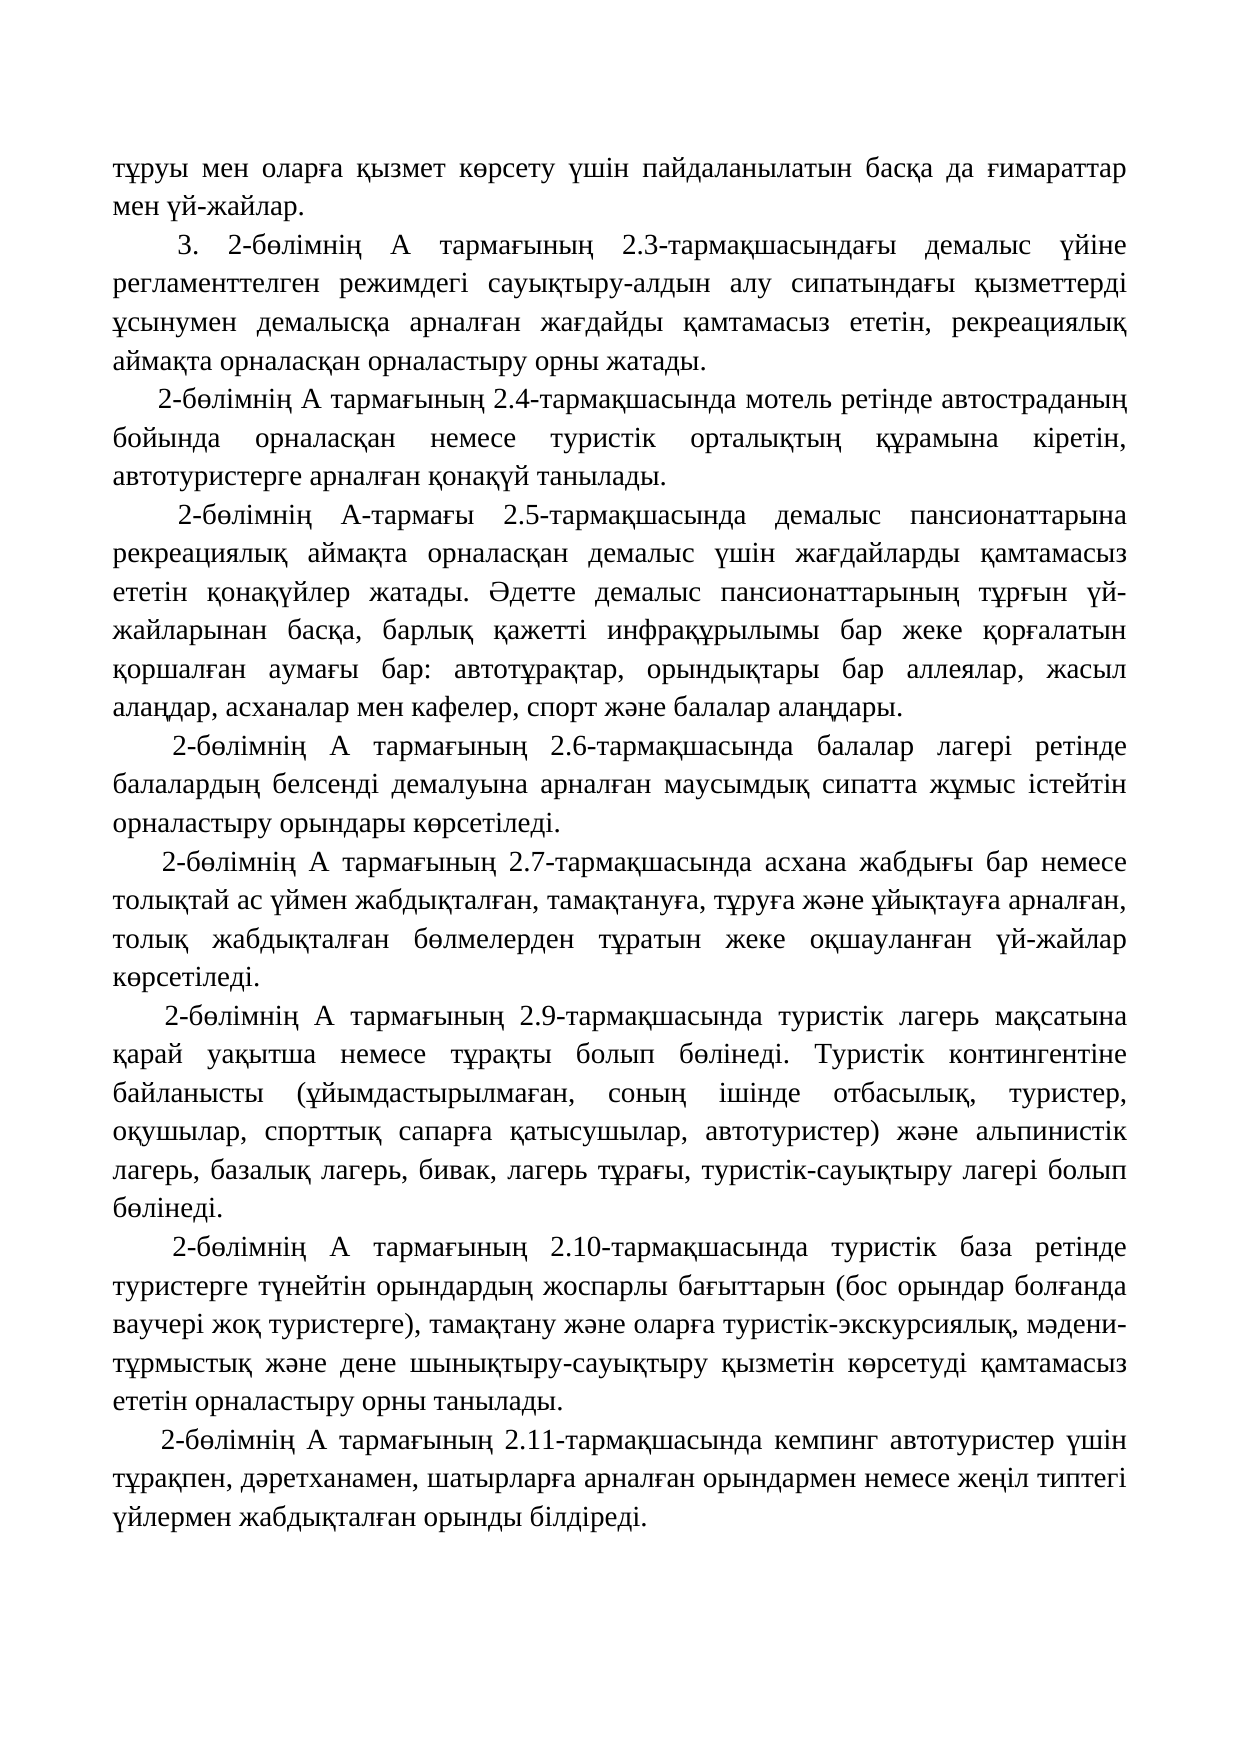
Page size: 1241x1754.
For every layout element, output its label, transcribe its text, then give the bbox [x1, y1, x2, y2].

text 2-бөлімнің А тармағының 2.6-тармақшасында балалар лагері ретінде балалардың белсенді демалуына арналған маусымдық сипатта жұмыс істейтін орналастыру орындары көрсетіледі. [112, 728, 1128, 839]
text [112, 150, 1128, 222]
text 2-бөлімнің А тармағының 2.4-тармақшасында мотель ретінде автостраданың бойында орналасқан немесе туристік орталықтың құрамына кіретін, автотуристерге арналған қонақүй танылады. [112, 381, 1128, 492]
text 2-бөлімнің А тармағының 2.11-тармақшасында кемпинг автотуристер үшін тұрақпен, дәретханамен, шатырларға арналған орындармен немесе жеңіл типтегі үйлермен жабдықталған орынды білдіреді. [112, 1422, 1128, 1532]
text 2-бөлімнің А тармағының 2.10-тармақшасында туристік база ретінде туристерге түнейтін орындардың жоспарлы бағыттарын (бос орындар болғанда ваучері жоқ туристерге), тамақтану және оларға туристік-экскурсиялық, мәдени-тұрмыстық және дене шынықтыру-сауықтыру қызметін көрсетуді қамтамасыз ететін орналастыру орны танылады. [112, 1229, 1128, 1417]
text 2-бөлімнің А-тармағы 2.5-тармақшасында демалыс пансионаттарына рекреациялық аймақта орналасқан демалыс үшін жағдайларды қамтамасыз ететін қонақүйлер жатады. Әдетте демалыс пансионаттарының тұрғын үй-жайларынан басқа, барлық қажетті инфрақұрылымы бар жеке қорғалатын қоршалған аумағы бар: автотұрақтар, орындықтары бар аллеялар, жасыл алаңдар, асханалар мен кафелер, спорт және балалар алаңдары. [112, 497, 1128, 723]
text 2-бөлімнің А тармағының 2.7-тармақшасында асхана жабдығы бар немесе толықтай ас үймен жабдықталған, тамақтануға, тұруға және ұйықтауға арналған, толық жабдықталған бөлмелерден тұратын жеке оқшауланған үй-жайлар көрсетіледі. [112, 844, 1128, 993]
text 2-бөлімнің А тармағының 2.9-тармақшасында туристік лагерь мақсатына қарай уақытша немесе тұрақты болып бөлінеді. Туристік контингентіне байланысты (ұйымдастырылмаған, соның ішінде отбасылық, туристер, оқушылар, спорттық сапарға қатысушылар, автотуристер) және альпинистік лагерь, базалық лагерь, бивак, лагерь тұрағы, туристік-сауықтыру лагері болып бөлінеді. [112, 998, 1128, 1224]
text 3. 2-бөлімнің А тармағының 2.3-тармақшасындағы демалыс үйіне регламенттелген режимдегі сауықтыру-алдын алу сипатындағы қызметтерді ұсынумен демалысқа арналған жағдайды қамтамасыз ететін, рекреациялық аймақта орналасқан орналастыру орны жатады. [112, 227, 1128, 376]
